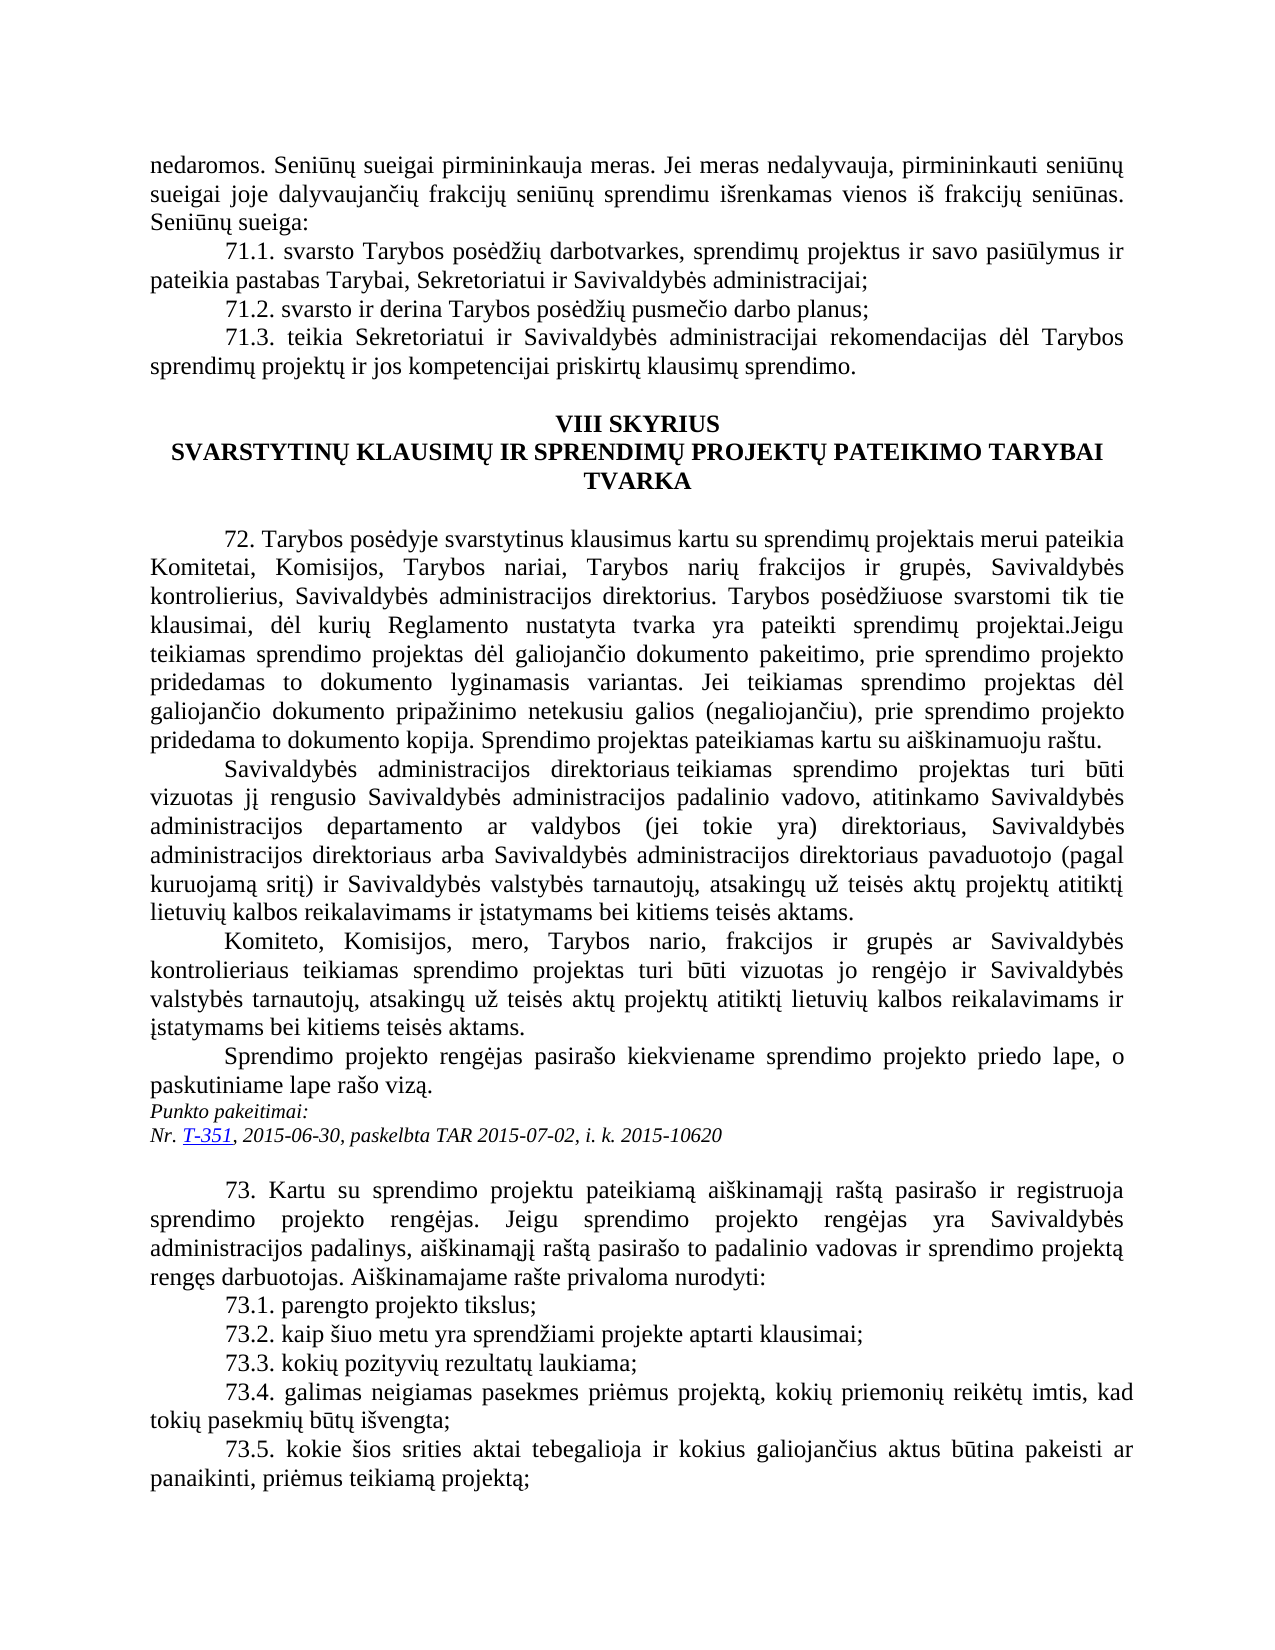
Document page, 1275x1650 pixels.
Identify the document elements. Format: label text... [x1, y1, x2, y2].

text 71.2. svarsto ir derina Tarybos posėdžių pusmečio darbo planus; [150, 294, 1237, 322]
text 73.1. parengto projekto tikslus; [150, 1291, 1125, 1319]
text Savivaldybės administracijos direktoriaus teikiamas sprendimo projektas turi būti vizuotas jį rengusio Savivaldybės administracijos padalinio vadovo, atitinkamo Savivaldybės administracijos departamento ar valdybos (jei tokie yra) direktoriaus, Savivaldybės administracijos direktoriaus arba Savivaldybės administracijos direktoriaus pavaduotojo (pagal kuruojamą sritį) ir Savivaldybės valstybės tarnautojų, atsakingų už teisės aktų projektų atitiktį lietuvių kalbos reikalavimams ir įstatymams bei kitiems teisės aktams. [150, 754, 1125, 926]
text Punkto pakeitimai: [150, 1099, 1125, 1123]
text SVARSTYTINŲ KLAUSIMŲ IR SPRENDIMŲ PROJEKTŲ PATEIKIMO TARYBAI TVARKA [150, 437, 1125, 495]
text 73. Kartu su sprendimo projektu pateikiamą aiškinamąjį raštą pasirašo ir registruoja sprendimo projekto rengėjas. Jeigu sprendimo projekto rengėjas yra Savivaldybės administracijos padalinys, aiškinamąjį raštą pasirašo to padalinio vadovas ir sprendimo projektą rengęs darbuotojas. Aiškinamajame rašte privaloma nurodyti: [150, 1176, 1125, 1291]
text Sprendimo projekto rengėjas pasirašo kiekviename sprendimo projekto priedo lape, o paskutiniame lape rašo vizą. [150, 1041, 1125, 1099]
text VIII SKYRIUS [150, 409, 1125, 437]
text 73.4. galimas neigiamas pasekmes priėmus projektą, kokių priemonių reikėtų imtis, kad tokių pasekmių būtų išvengta; [150, 1377, 1135, 1434]
text 73.3. kokių pozityvių rezultatų laukiama; [150, 1348, 1125, 1377]
text Nr. T-351, 2015-06-30, paskelbta TAR 2015-07-02, i. k. 2015-10620 [150, 1123, 1125, 1147]
text 71.3. teikia Sekretoriatui ir Savivaldybės administracijai rekomendacijas dėl Tarybos sprendimų projektų ir jos kompetencijai priskirtų klausimų sprendimo. [150, 322, 1125, 380]
text 73.2. kaip šiuo metu yra sprendžiami projekte aptarti klausimai; [150, 1319, 1125, 1348]
text 73.5. kokie šios srities aktai tebegalioja ir kokius galiojančius aktus būtina pakeisti ar panaikinti, priėmus teikiamą projektą; [150, 1434, 1135, 1492]
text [150, 150, 1125, 236]
text Komiteto, Komisijos, mero, Tarybos nario, frakcijos ir grupės ar Savivaldybės kontrolieriaus teikiamas sprendimo projektas turi būti vizuotas jo rengėjo ir Savivaldybės valstybės tarnautojų, atsakingų už teisės aktų projektų atitiktį lietuvių kalbos reikalavimams ir įstatymams bei kitiems teisės aktams. [150, 926, 1125, 1041]
text 71.1. svarsto Tarybos posėdžių darbotvarkes, sprendimų projektus ir savo pasiūlymus ir pateikia pastabas Tarybai, Sekretoriatui ir Savivaldybės administracijai; [150, 236, 1125, 294]
text 72. Tarybos posėdyje svarstytinus klausimus kartu su sprendimų projektais merui pateikia Komitetai, Komisijos, Tarybos nariai, Tarybos narių frakcijos ir grupės, Savivaldybės kontrolierius, Savivaldybės administracijos direktorius. Tarybos posėdžiuose svarstomi tik tie klausimai, dėl kurių Reglamento nustatyta tvarka yra pateikti sprendimų projektai.Jeigu teikiamas sprendimo projektas dėl galiojančio dokumento pakeitimo, prie sprendimo projekto pridedamas to dokumento lyginamasis variantas. Jei teikiamas sprendimo projektas dėl galiojančio dokumento pripažinimo netekusiu galios (negaliojančiu), prie sprendimo projekto pridedama to dokumento kopija. Sprendimo projektas pateikiamas kartu su aiškinamuoju raštu. [150, 524, 1125, 754]
